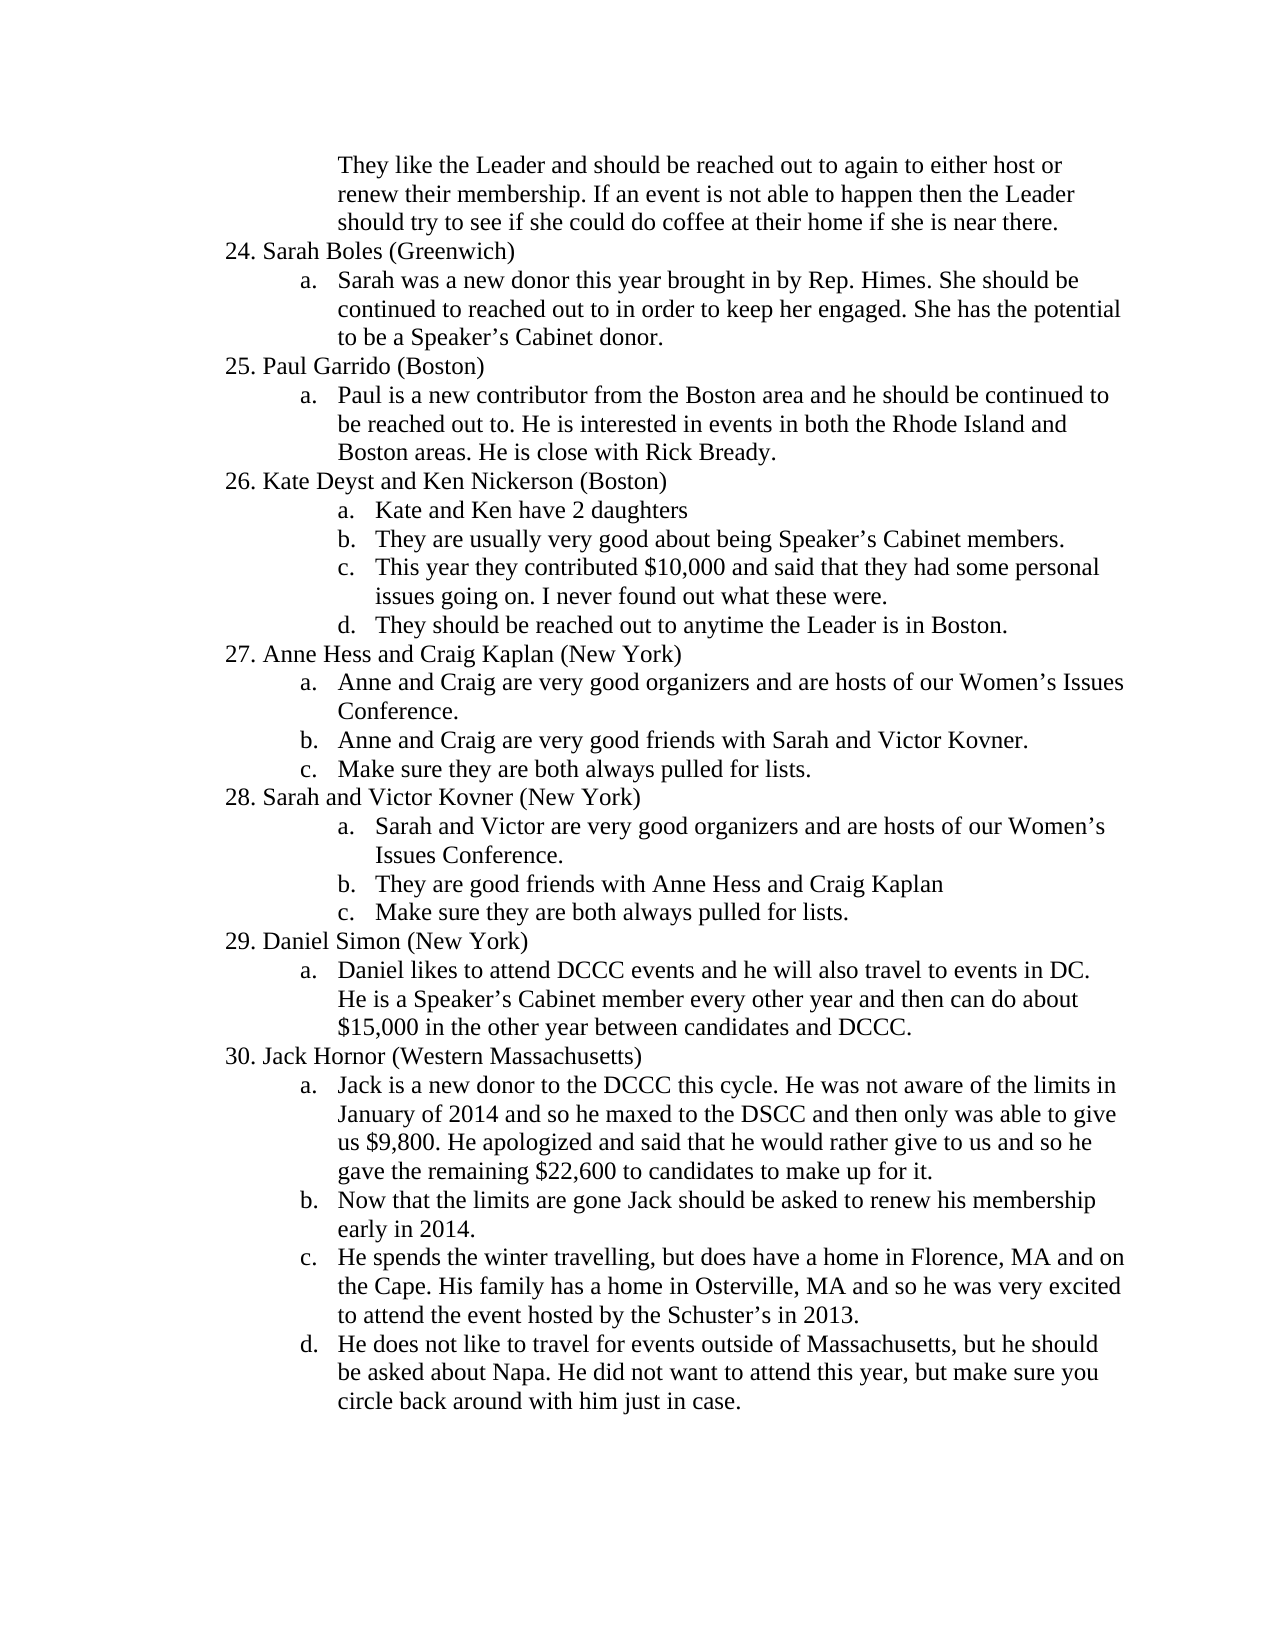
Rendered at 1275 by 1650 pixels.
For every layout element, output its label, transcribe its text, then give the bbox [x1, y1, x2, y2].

list Paul is a new contributor from the Boston area and he should be continued to be reached out to. He is interested in events in both the Rhode Island and Boston areas. He is close with Rick Bready. [300, 380, 1125, 466]
list He spends the winter travelling, but does have a home in Florence, MA and on the Cape. His family has a home in Osterville, MA and so he was very excited to attend the event hosted by the Schuster’s in 2013. [300, 1242, 1125, 1329]
list Daniel Simon (New York) [225, 926, 1125, 955]
list Make sure they are both always pulled for lists. [337, 897, 1125, 926]
list Jack is a new donor to the DCCC this cycle. He was not aware of the limits in January of 2014 and so he maxed to the DSCC and then only was able to give us $9,800. He apologized and said that he would rather give to us and so he gave the remaining $22,600 to candidates to make up for it. [300, 1070, 1125, 1185]
list Paul Garrido (Boston) [225, 351, 1125, 380]
list Now that the limits are gone Jack should be asked to renew his membership early in 2014. [300, 1185, 1125, 1242]
list They are good friends with Anne Hess and Craig Kaplan [337, 869, 1125, 897]
list Daniel likes to attend DCCC events and he will also travel to events in DC. He is a Speaker’s Cabinet member every other year and then can do about $15,000 in the other year between candidates and DCCC. [300, 955, 1125, 1041]
list Anne Hess and Craig Kaplan (New York) [225, 639, 1125, 667]
list Make sure they are both always pulled for lists. [300, 754, 1125, 782]
list Sarah Boles (Greenwich) [225, 236, 1125, 265]
list Jack Hornor (Western Massachusetts) [225, 1041, 1125, 1070]
list Sarah and Victor are very good organizers and are hosts of our Women’s Issues Conference. [337, 811, 1125, 869]
list Kate and Ken have 2 daughters [337, 495, 1125, 524]
list They are usually very good about being Speaker’s Cabinet members. [337, 524, 1125, 552]
list This year they contributed $10,000 and said that they had some personal issues going on. I never found out what these were. [337, 552, 1125, 610]
list Kate Deyst and Ken Nickerson (Boston) [225, 466, 1125, 495]
list Anne and Craig are very good organizers and are hosts of our Women’s Issues Conference. [300, 667, 1125, 725]
list He does not like to travel for events outside of Massachusetts, but he should be asked about Napa. He did not want to attend this year, but make sure you circle back around with him just in case. [300, 1329, 1125, 1415]
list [300, 150, 1125, 236]
list Sarah and Victor Kovner (New York) [225, 782, 1125, 811]
list Anne and Craig are very good friends with Sarah and Victor Kovner. [300, 725, 1125, 754]
list They should be reached out to anytime the Leader is in Boston. [337, 610, 1125, 639]
list Sarah was a new donor this year brought in by Rep. Himes. She should be continued to reached out to in order to keep her engaged. She has the potential to be a Speaker’s Cabinet donor. [300, 265, 1125, 351]
